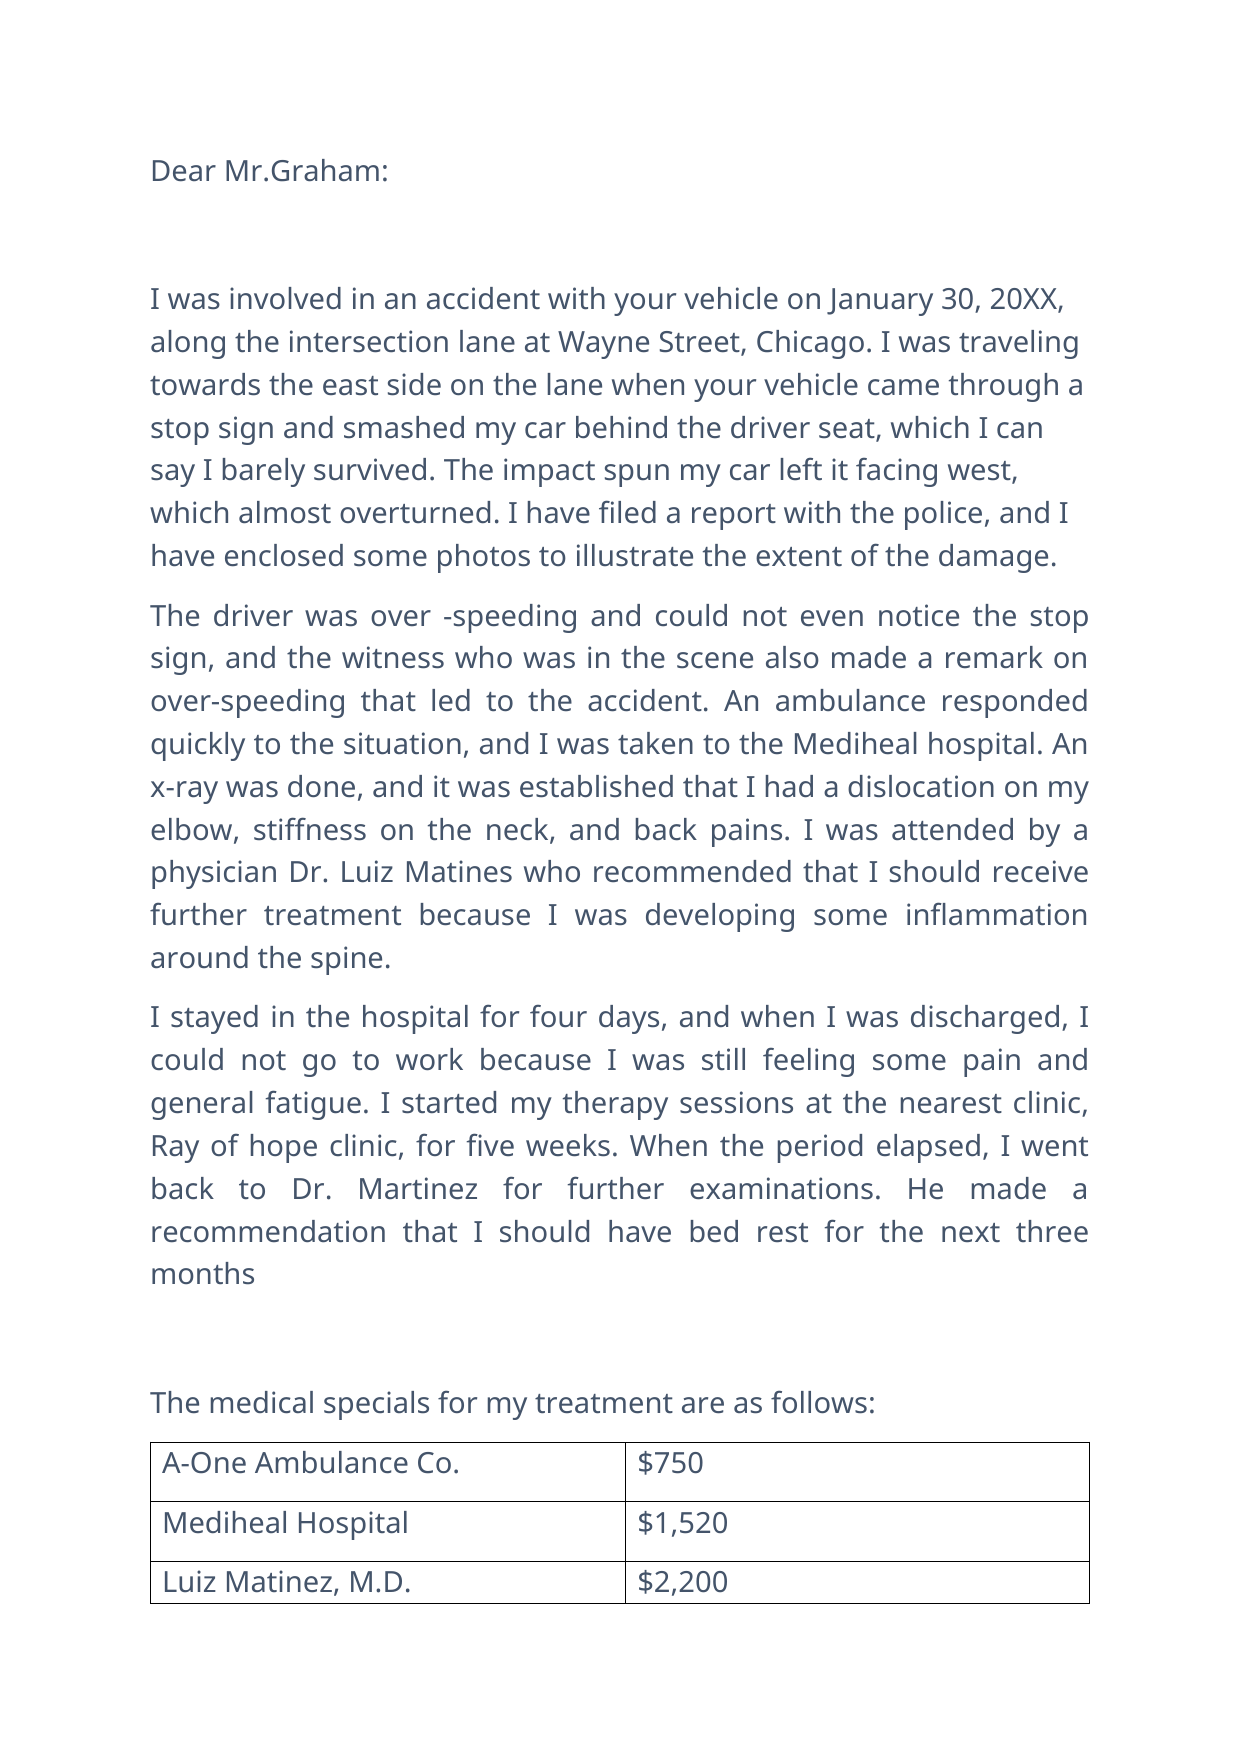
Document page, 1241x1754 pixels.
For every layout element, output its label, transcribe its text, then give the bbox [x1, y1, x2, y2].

text I stayed in the hospital for four days, and when I was discharged, I could not go to work because I was still feeling some pain and general fatigue. I started my therapy sessions at the nearest clinic, Ray of hope clinic, for five weeks. When the period elapsed, I went back to Dr. Martinez for further examinations. He made a recommendation that I should have bed rest for the next three months The medical specials for my treatment are as follows: [150, 997, 1090, 1422]
table_cell $1,520 [626, 1502, 1089, 1561]
table_cell Luiz Matinez, M.D. [151, 1562, 625, 1603]
table_cell $2,200 [626, 1562, 1089, 1603]
text The driver was over -speeding and could not even notice the stop sign, and the witness who was in the scene also made a remark on over-speeding that led to the accident. An ambulance responded quickly to the situation, and I was taken to the Mediheal hospital. An x-ray was done, and it was established that I had a dislocation on my elbow, stiffness on the neck, and back pains. I was attended by a physician Dr. Luiz Matines who recommended that I should receive further treatment because I was developing some inflammation around the spine. [150, 595, 1090, 977]
table_header $750 [626, 1443, 1089, 1501]
table_cell Mediheal Hospital [151, 1502, 625, 1561]
table_header A-One Ambulance Co. [151, 1443, 625, 1501]
text Dear Mr.Graham: I was involved in an accident with your vehicle on January 30, 20XX, along the intersection lane at Wayne Street, Chicago. I was traveling towards the east side on the lane when your vehicle came through a stop sign and smashed my car behind the driver seat, which I can say I barely survived. The impact spun my car left it facing west, which almost overturned. I have filed a report with the police, and I have enclosed some photos to illustrate the extent of the damage. [150, 150, 1090, 575]
